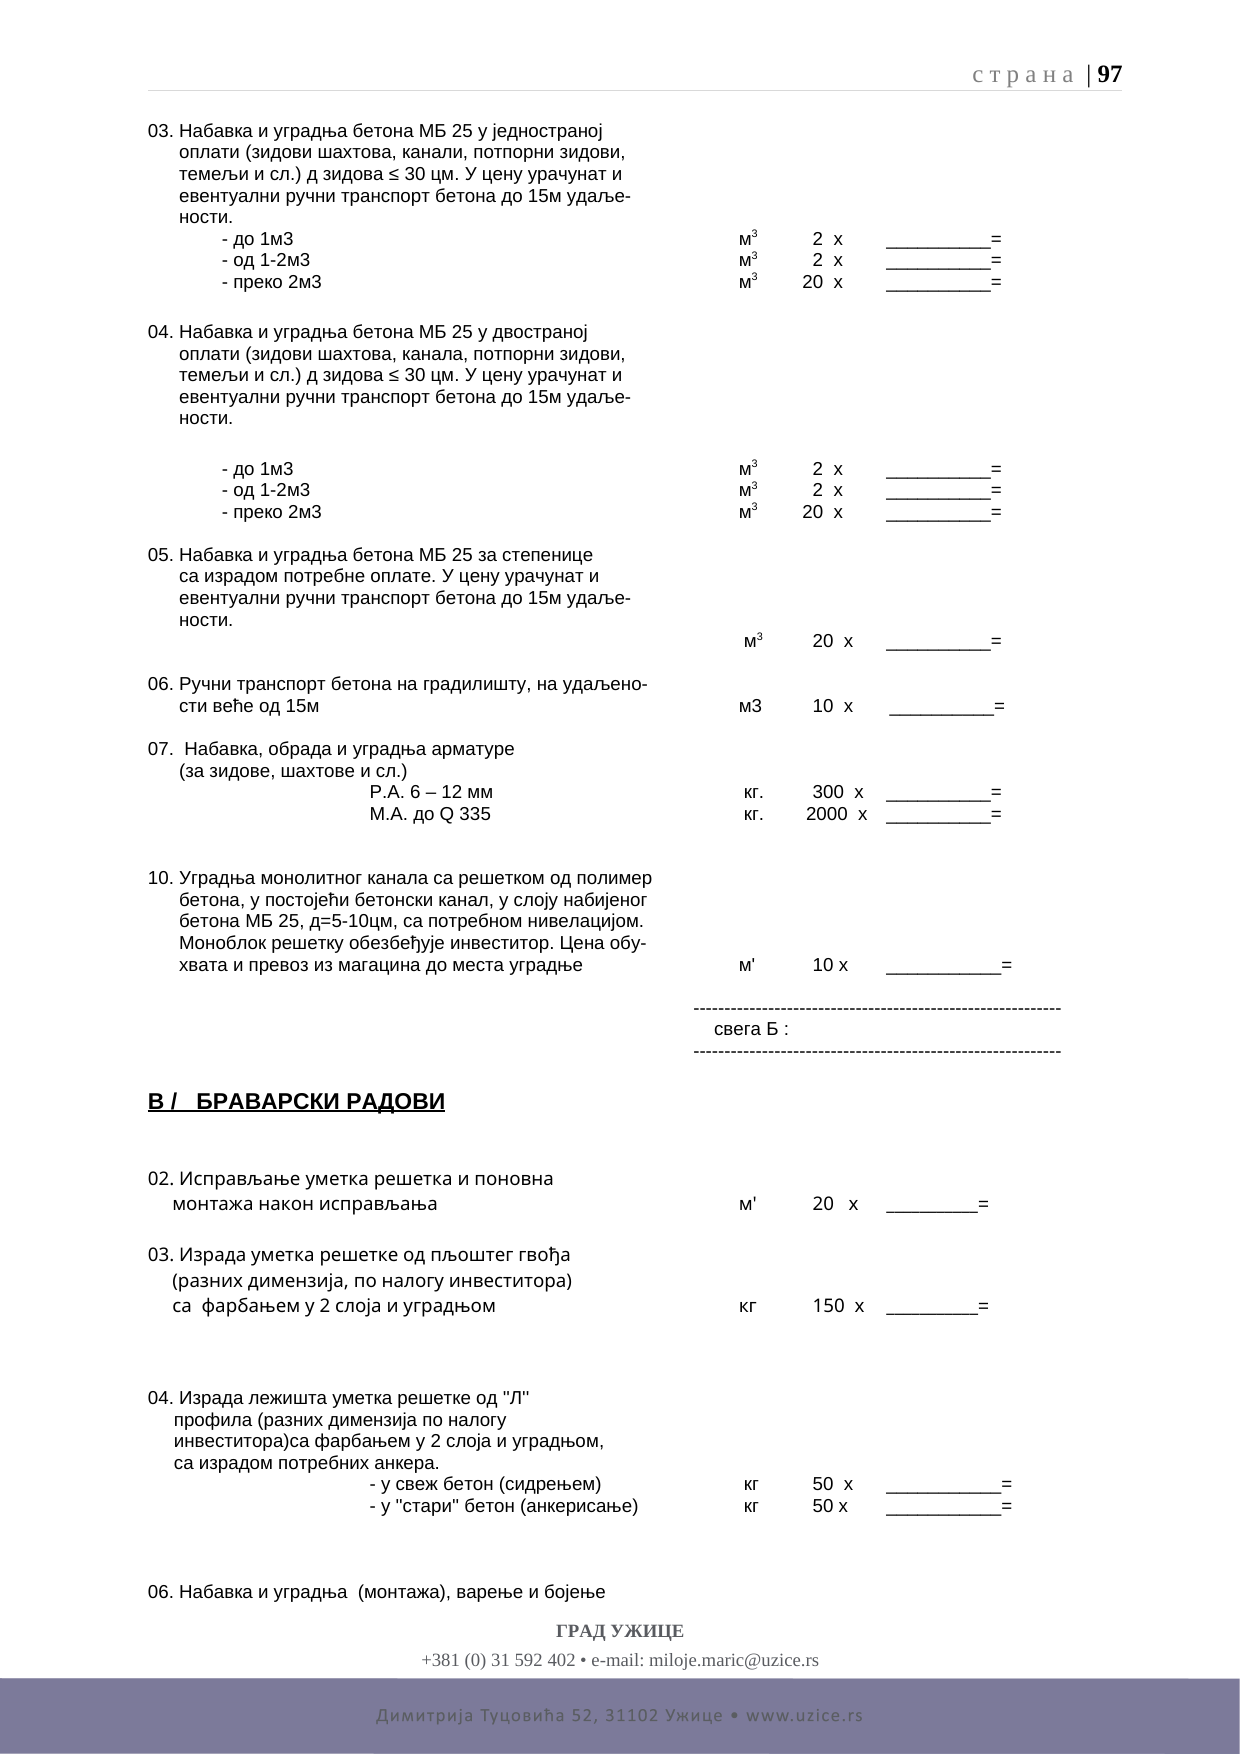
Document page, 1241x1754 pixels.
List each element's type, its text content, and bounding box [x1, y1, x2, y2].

text са израдом потребне оплате. У цену урачунат и [148, 565, 1122, 587]
text хвата и превоз из магацина до места уградње м' 10 х ___________= [148, 953, 1122, 975]
text инвеститора)са фарбањем у 2 слоја и уградњом, [148, 1430, 1122, 1451]
text са фарбањем у 2 слоја и уградњом кг 150 х ___________= [148, 1293, 1122, 1318]
text (за зидове, шахтове и сл.) [148, 759, 1122, 781]
text бетона МБ 25, д=5-10цм, са потребном нивелацијом. [148, 910, 1122, 932]
text 03. Израда уметка решетке од пљоштег гвођа [148, 1242, 1122, 1267]
text 06. Ручни транспорт бетона на градилишту, на удаљено- [148, 673, 1122, 695]
text 04. Набавка и уградња бетона МБ 25 у двостраној [148, 321, 1122, 342]
text оплати (зидови шахтова, канала, потпорни зидови, [148, 342, 1122, 364]
text 03. Набавка и уградња бетона МБ 25 у једностраној [148, 120, 1122, 141]
text 07. Набавка, обрада и уградња арматуре [148, 738, 1122, 759]
text евентуални ручни транспорт бетона до 15м удаље- [148, 184, 1122, 206]
text евентуални ручни транспорт бетона до 15м удаље- [148, 587, 1122, 608]
text - од 1-2м3 м3 2 х __________= [148, 479, 1122, 501]
text - до 1м3 м3 2 х __________= [148, 457, 1122, 479]
text са израдом потребних анкера. [148, 1451, 1122, 1473]
picture [0, 1677, 1240, 1754]
text - до 1м3 м3 2 х __________= [148, 227, 1122, 249]
text темељи и сл.) д зидова ≤ 30 цм. У цену урачунат и [148, 364, 1122, 386]
text ----------------------------------------------------------- [148, 1040, 1122, 1061]
text ности. [148, 407, 1122, 429]
text ности. [148, 608, 1122, 630]
text свега Б : [148, 1018, 1122, 1040]
text 06. Набавка и уградња (монтажа), варење и бојење [148, 1581, 1122, 1602]
text 10. Уградња монолитног канала са решетком од полимер [148, 867, 1122, 889]
text ности. [148, 206, 1122, 227]
text - у свеж бетон (сидрењем) кг 50 х ___________= [148, 1473, 1122, 1494]
text монтажа након исправљања м' 20 х ___________= [148, 1191, 1122, 1216]
text В / БРАВАРСКИ РАДОВИ [148, 1088, 1122, 1114]
text 05. Набавка и уградња бетона МБ 25 за степенице [148, 544, 1122, 565]
text 04. Израда лежишта уметка решетке од ''Л'' [148, 1387, 1122, 1408]
text - преко 2м3 м3 20 х __________= [148, 271, 1122, 292]
text м3 20 х __________= [148, 630, 1122, 652]
text Р.А. 6 – 12 мм кг. 300 х __________= [148, 781, 1122, 802]
text бетона, у постојећи бетонски канал, у слоју набијеног [148, 889, 1122, 910]
text евентуални ручни транспорт бетона до 15м удаље- [148, 386, 1122, 407]
text (разних димензија, по налогу инвеститора) [148, 1267, 1122, 1293]
text - у ''стари'' бетон (анкерисање) кг 50 х ___________= [148, 1494, 1122, 1516]
text оплати (зидови шахтова, канали, потпорни зидови, [148, 141, 1122, 163]
text профила (разних димензија по налогу [148, 1408, 1122, 1430]
text М.А. до Q 335 кг. 2000 х __________= [148, 802, 1122, 824]
text - преко 2м3 м3 20 х __________= [148, 501, 1122, 522]
text Моноблок решетку обезбеђује инвеститор. Цена обу- [148, 932, 1122, 953]
text ----------------------------------------------------------- [148, 997, 1122, 1018]
text сти веће од 15м м3 10 х __________= [148, 695, 1122, 716]
text - од 1-2м3 м3 2 х __________= [148, 249, 1122, 271]
text 02. Исправљање уметка решетка и поновна [148, 1165, 1122, 1191]
text темељи и сл.) д зидова ≤ 30 цм. У цену урачунат и [148, 163, 1122, 184]
